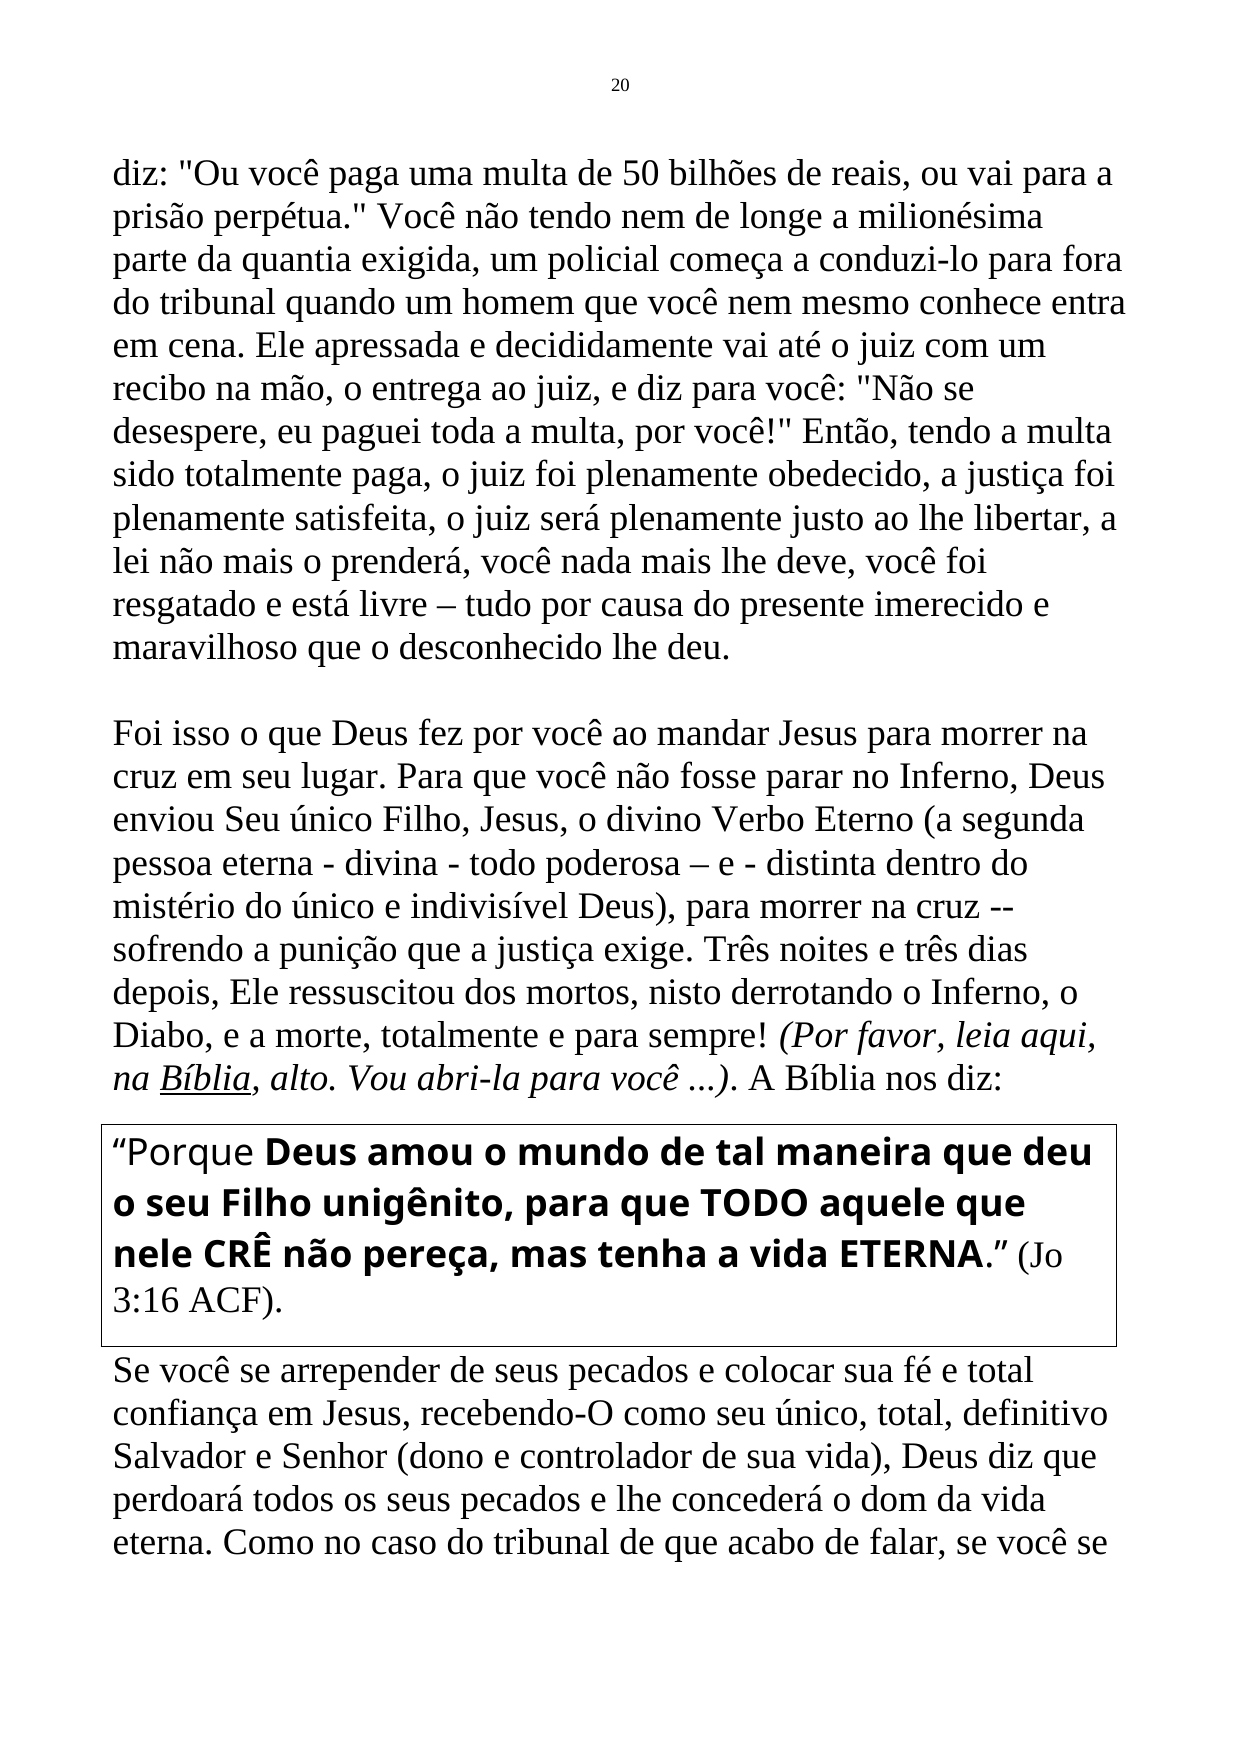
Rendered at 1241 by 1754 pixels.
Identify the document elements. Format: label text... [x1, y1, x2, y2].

table_header “Porque Deus amou o mundo de tal maneira que deu o seu Filho unigênito, para que TODO aquele que nele CRÊ não pereça, mas tenha a vida ETERNA.” (Jo 3:16 ACF). [102, 1125, 1116, 1346]
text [112, 150, 1128, 1099]
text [112, 1347, 1128, 1563]
